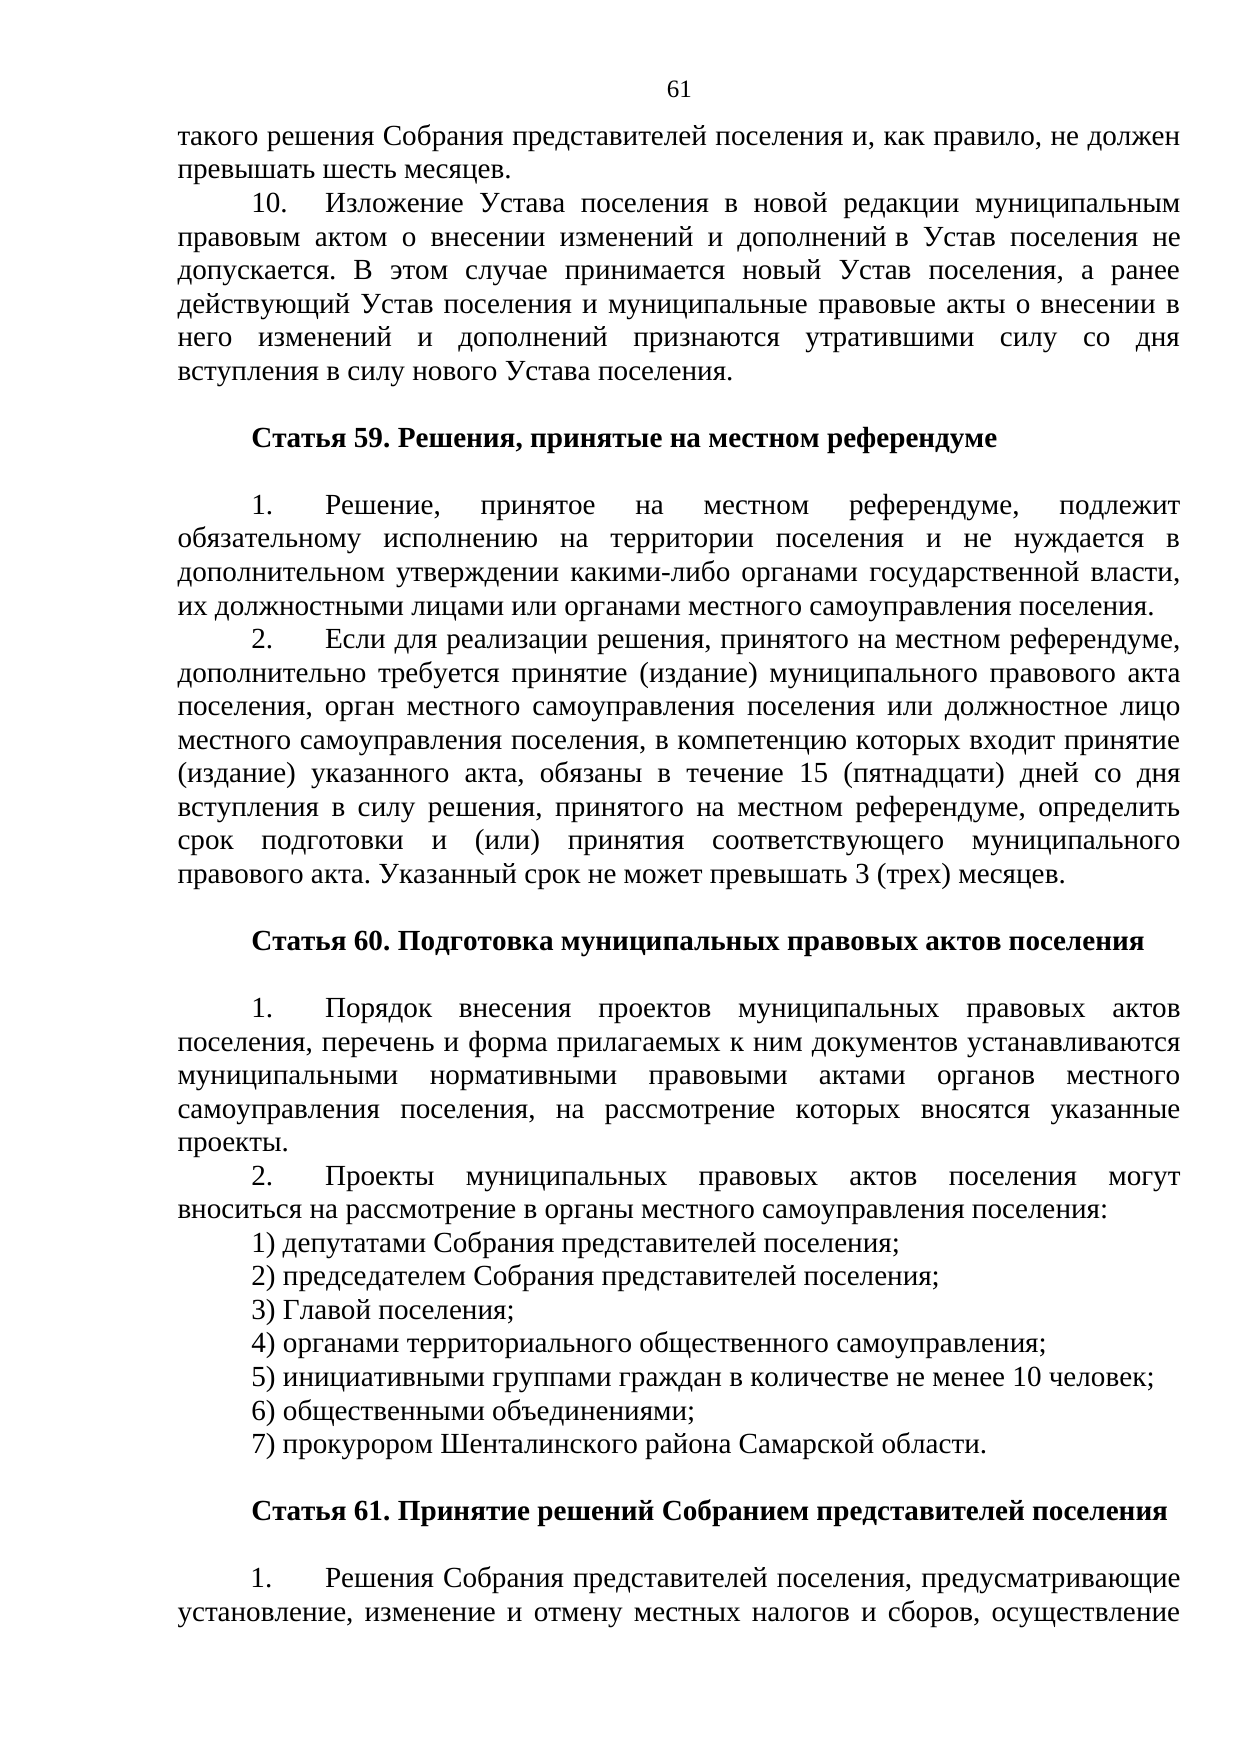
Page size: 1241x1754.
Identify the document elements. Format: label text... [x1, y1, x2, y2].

text 1) депутатами Собрания представителей поселения; [177, 1225, 1181, 1258]
text Статья 60. Подготовка муниципальных правовых актов поселения [177, 923, 1181, 957]
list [177, 118, 1181, 185]
text 7) прокурором Шенталинского района Самарской области. [177, 1426, 1181, 1460]
list Проекты муниципальных правовых актов поселения могут вноситься на рассмотрение в органы местного самоуправления поселения: [177, 1158, 1181, 1225]
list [177, 1560, 1181, 1627]
text 6) общественными объединениями; [177, 1393, 1181, 1426]
list Изложение Устава поселения в новой редакции муниципальным правовым актом о внесении изменений и дополнений в Устав поселения не допускается. В этом случае принимается новый Устав поселения, а ранее действующий Устав поселения и муниципальные правовые акты о внесении в него изменений и дополнений признаются утратившими силу со дня вступления в силу нового Устава поселения. [177, 185, 1181, 386]
list Решение, принятое на местном референдуме, подлежит обязательному исполнению на территории поселения и не нуждается в дополнительном утверждении какими-либо органами государственной власти, их должностными лицами или органами местного самоуправления поселения. [177, 487, 1181, 621]
list Если для реализации решения, принятого на местном референдуме, дополнительно требуется принятие (издание) муниципального правового акта поселения, орган местного самоуправления поселения или должностное лицо местного самоуправления поселения, в компетенцию которых входит принятие (издание) указанного акта, обязаны в течение 15 (пятнадцати) дней со дня вступления в силу решения, принятого на местном референдуме, определить срок подготовки и (или) принятия соответствующего муниципального правового акта. Указанный срок не может превышать 3 (трех) месяцев. [177, 621, 1181, 889]
text 4) органами территориального общественного самоуправления; [177, 1326, 1181, 1359]
text 3) Главой поселения; [177, 1292, 1181, 1326]
text 5) инициативными группами граждан в количестве не менее 10 человек; [177, 1359, 1181, 1393]
list Порядок внесения проектов муниципальных правовых актов поселения, перечень и форма прилагаемых к ним документов устанавливаются муниципальными нормативными правовыми актами органов местного самоуправления поселения, на рассмотрение которых вносятся указанные проекты. [177, 990, 1181, 1158]
text 2) председателем Собрания представителей поселения; [177, 1258, 1181, 1292]
text Статья 61. Принятие решений Собранием представителей поселения [177, 1493, 1181, 1527]
text Статья 59. Решения, принятые на местном референдуме [177, 420, 1181, 453]
